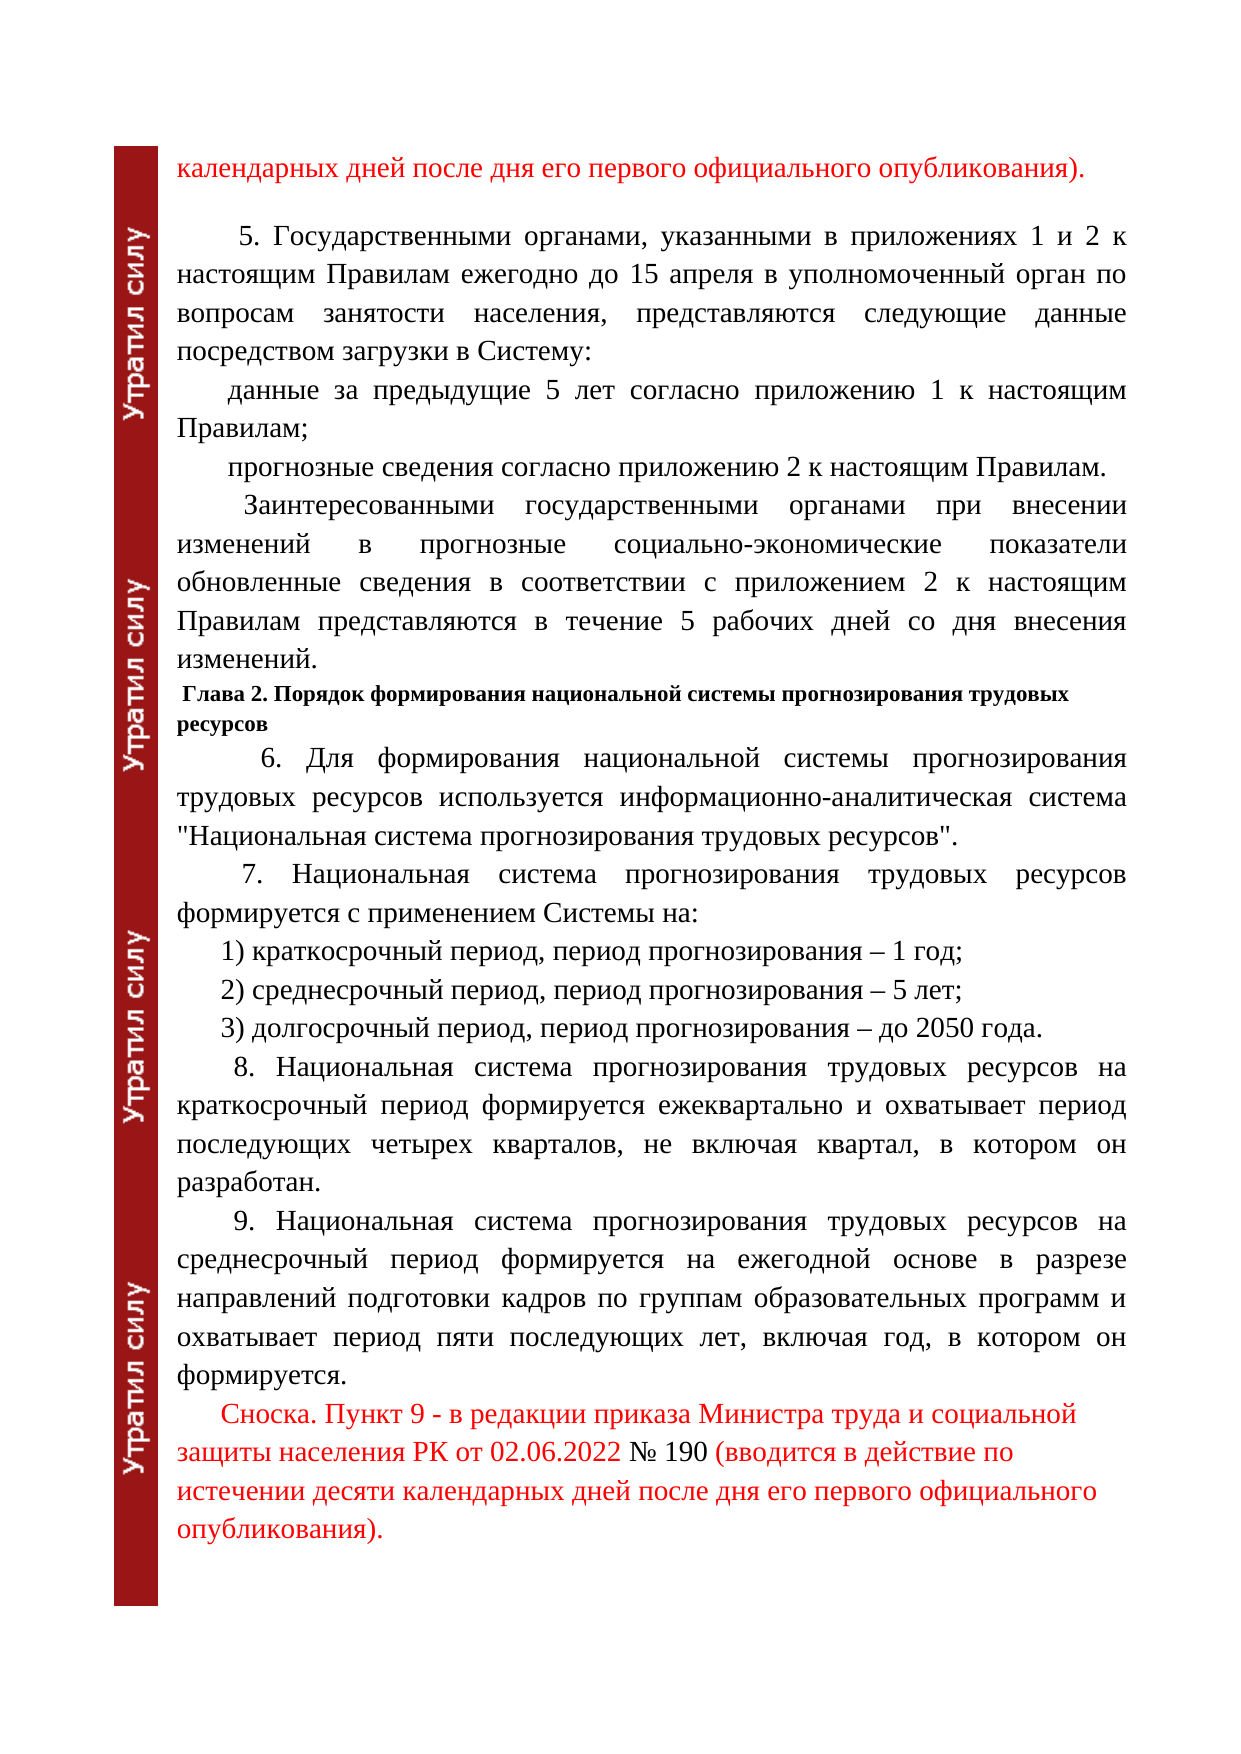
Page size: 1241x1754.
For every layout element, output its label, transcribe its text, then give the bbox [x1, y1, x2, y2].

text 6. Для формирования национальной системы прогнозирования трудовых ресурсов используется информационно-аналитическая система "Национальная система прогнозирования трудовых ресурсов". [112, 741, 1128, 851]
picture [114, 1198, 158, 1203]
picture [114, 1391, 158, 1396]
text 9. Национальная система прогнозирования трудовых ресурсов на среднесрочный период формируется на ежегодной основе в разрезе направлений подготовки кадров по группам образовательных программ и охватывает период пяти последующих лет, включая год, в котором он формируется. [112, 1203, 1128, 1391]
picture [114, 214, 158, 218]
text 8. Национальная система прогнозирования трудовых ресурсов на краткосрочный период формируется ежеквартально и охватывает период последующих четырех кварталов, не включая квартал, в котором он разработан. [112, 1049, 1128, 1198]
picture [114, 1005, 158, 1010]
text прогнозные сведения согласно приложению 2 к настоящим Правилам. [112, 449, 1128, 482]
text 3) долгосрочный период, период прогнозирования – до 2050 года. [112, 1010, 1128, 1044]
picture [114, 1575, 158, 1606]
text Сноска. Пункт 9 - в редакции приказа Министра труда и социальной защиты населения РК от 02.06.2022 № 190 (вводится в действие по истечении десяти календарных дней после дня его первого официального опубликования). [112, 1396, 1128, 1575]
text данные за предыдущие 5 лет согласно приложению 1 к настоящим Правилам; [112, 372, 1128, 444]
picture [114, 146, 158, 150]
text Заинтересованными государственными органами при внесении изменений в прогнозные социально-экономические показатели обновленные сведения в соответствии с приложением 2 к настоящим Правилам представляются в течение 5 рабочих дней со дня внесения изменений. [112, 487, 1128, 675]
text 7. Национальная система прогнозирования трудовых ресурсов формируется с применением Системы на: [112, 856, 1128, 928]
picture [114, 928, 158, 933]
picture [114, 1044, 158, 1049]
picture [114, 851, 158, 856]
text 5. Государственными органами, указанными в приложениях 1 и 2 к настоящим Правилам ежегодно до 15 апреля в уполномоченный орган по вопросам занятости населения, представляются следующие данные посредством загрузки в Систему: [112, 218, 1128, 367]
picture [114, 482, 158, 487]
text 1) краткосрочный период, период прогнозирования – 1 год; [112, 933, 1128, 967]
picture [114, 675, 158, 680]
picture [114, 367, 158, 372]
text Глава 2. Порядок формирования национальной системы прогнозирования трудовых ресурсов [112, 680, 1128, 737]
picture [114, 444, 158, 449]
text 2) среднесрочный период, период прогнозирования – 5 лет; [112, 972, 1128, 1005]
picture [114, 737, 158, 741]
picture [114, 967, 158, 972]
